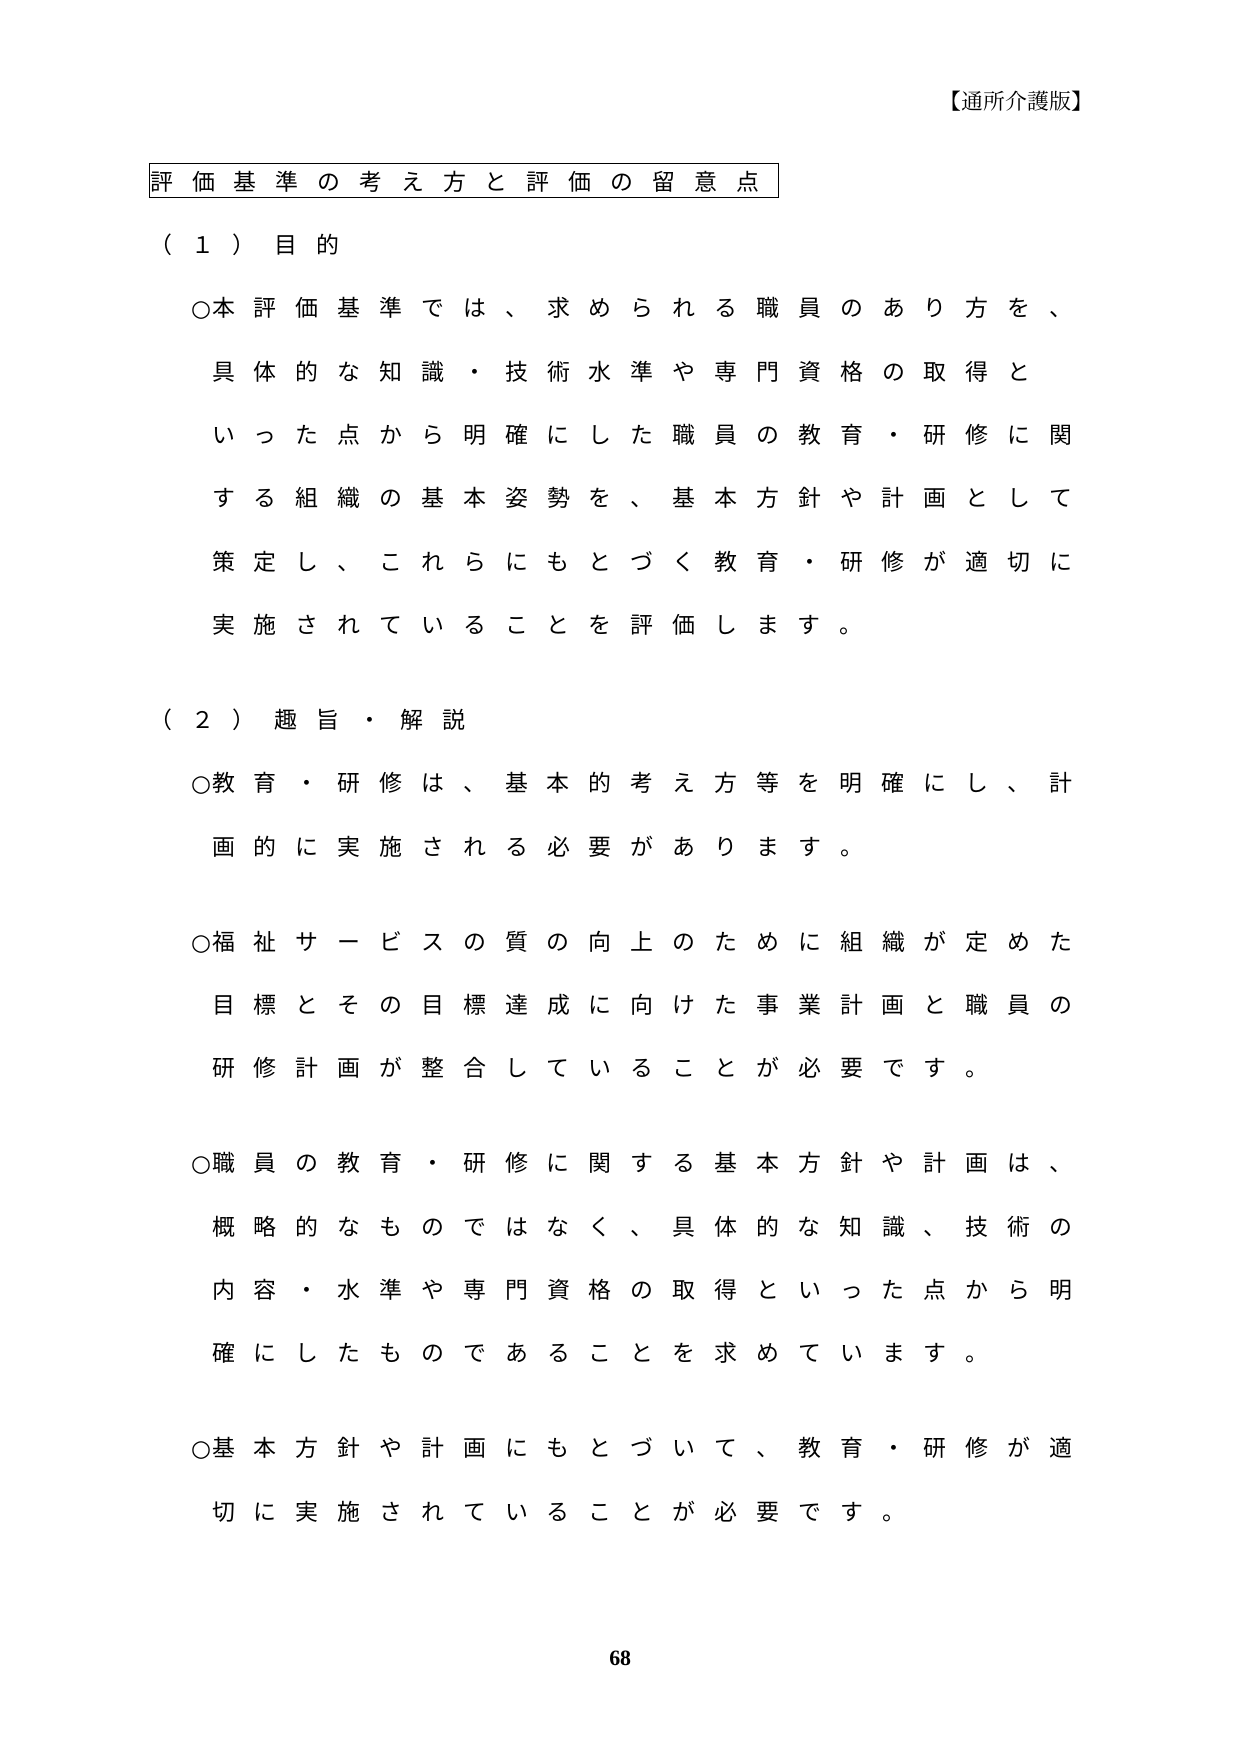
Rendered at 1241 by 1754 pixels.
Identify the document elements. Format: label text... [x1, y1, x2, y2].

text ○本評価基準では、求められる職員のあり方を、具体的な知識・技術水準や専門資格の取得といった点から明確にした職員の教育・研修に関する組織の基本姿勢を、基本方針や計画として策定し、これらにもとづく教育・研修が適切に実施されていることを評価します。 [170, 275, 1091, 655]
text ○福祉サービスの質の向上のために組織が定めた目標とその目標達成に向けた事業計画と職員の研修計画が整合していることが必要です。 [170, 909, 1091, 1099]
text ○基本方針や計画にもとづいて、教育・研修が適切に実施されていることが必要です。 [170, 1415, 1091, 1542]
text （１）目的 [149, 212, 1091, 275]
text 評価基準の考え方と評価の留意点 [149, 149, 1091, 212]
text （２）趣旨・解説 [149, 687, 1091, 750]
text ○教育・研修は、基本的考え方等を明確にし、計画的に実施される必要があります。 [170, 750, 1091, 877]
text ○職員の教育・研修に関する基本方針や計画は、概略的なものではなく、具体的な知識、技術の内容・水準や専門資格の取得といった点から明確にしたものであることを求めています。 [170, 1130, 1091, 1384]
